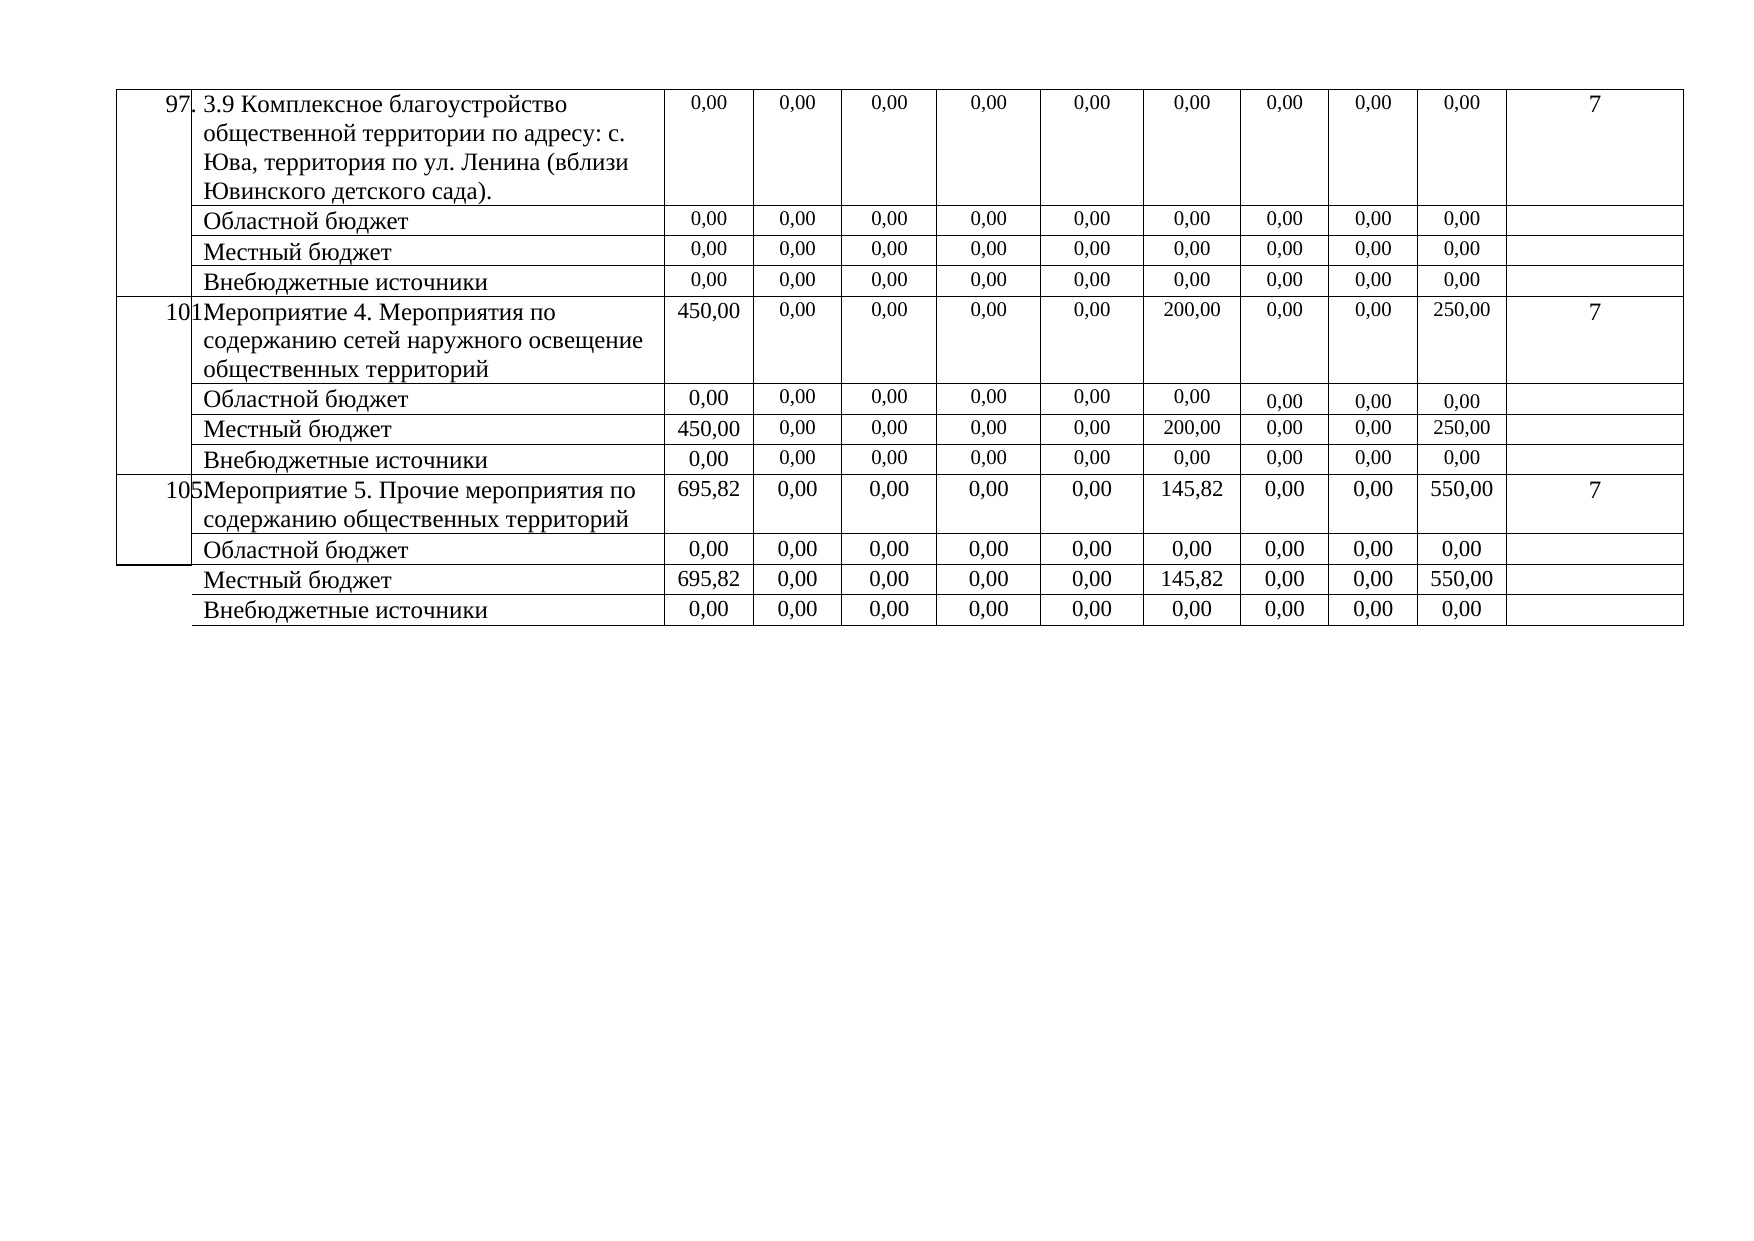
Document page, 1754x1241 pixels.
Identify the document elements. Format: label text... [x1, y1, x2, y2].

table_cell 0,00 [1329, 565, 1417, 594]
table_cell 0,00 [1041, 445, 1143, 474]
table_cell 0,00 [1329, 384, 1417, 413]
table_cell 0,00 [754, 415, 841, 444]
table_cell 0,00 [937, 595, 1040, 624]
table_cell [1507, 206, 1683, 235]
table_cell 0,00 [665, 266, 753, 296]
table_cell 0,00 [842, 534, 936, 564]
table_cell 0,00 [937, 297, 1040, 383]
table_cell 0,00 [1329, 415, 1417, 444]
table_cell [1507, 445, 1683, 474]
table_cell Внебюджетные источники [192, 595, 664, 624]
table_cell 0,00 [1144, 534, 1240, 564]
table_cell 0,00 [1041, 595, 1143, 624]
table_cell 0,00 [1144, 445, 1240, 474]
table_cell 0,00 [1241, 595, 1328, 624]
table_cell Внебюджетные источники [192, 445, 664, 474]
table_cell 0,00 [937, 534, 1040, 564]
table_cell 0,00 [1144, 595, 1240, 624]
table_cell [1507, 236, 1683, 265]
table_cell 0,00 [842, 595, 936, 624]
table_cell 0,00 [1418, 90, 1506, 204]
table_cell 0,00 [754, 595, 841, 624]
table_cell Местный бюджет [192, 415, 664, 444]
table_cell 0,00 [1241, 475, 1328, 533]
table_cell 145,82 [1144, 475, 1240, 533]
table_cell 0,00 [665, 236, 753, 265]
table_cell [1507, 595, 1683, 624]
table_cell 0,00 [754, 445, 841, 474]
table_cell 0,00 [1041, 206, 1143, 235]
table_cell 0,00 [665, 445, 753, 474]
table_cell 695,82 [665, 475, 753, 533]
table_cell 0,00 [1041, 565, 1143, 594]
table_cell 0,00 [937, 565, 1040, 594]
table_cell 0,00 [754, 384, 841, 413]
table_cell 0,00 [842, 445, 936, 474]
table_cell 0,00 [1144, 206, 1240, 235]
table_cell 0,00 [665, 534, 753, 564]
table_cell 0,00 [1241, 90, 1328, 204]
table_cell 0,00 [1041, 236, 1143, 265]
table_cell 0,00 [754, 90, 841, 204]
table_cell 0,00 [1418, 236, 1506, 265]
table_cell [1507, 415, 1683, 444]
table_cell 200,00 [1144, 297, 1240, 383]
table_cell 0,00 [1041, 534, 1143, 564]
table_cell 0,00 [1329, 534, 1417, 564]
table_cell 0,00 [1329, 445, 1417, 474]
table_cell 0,00 [1329, 206, 1417, 235]
table_cell 450,00 [665, 415, 753, 444]
table_cell 0,00 [754, 206, 841, 235]
table_cell 0,00 [1041, 475, 1143, 533]
table_cell 0,00 [665, 384, 753, 413]
table_cell 0,00 [1041, 297, 1143, 383]
table_cell 0,00 [1041, 384, 1143, 413]
table_cell 0,00 [1418, 595, 1506, 624]
table_cell 7 [1507, 475, 1683, 533]
table_cell 0,00 [1241, 534, 1328, 564]
table_cell 7 [1507, 297, 1683, 383]
table_cell Местный бюджет [192, 236, 664, 265]
table_cell 250,00 [1418, 415, 1506, 444]
table_cell Мероприятие 4. Мероприятия по содержанию сетей наружного освещение общественных территорий [192, 297, 664, 383]
table_cell 0,00 [1041, 266, 1143, 296]
table_cell [1507, 565, 1683, 594]
table_cell 0,00 [937, 384, 1040, 413]
table_cell [117, 475, 191, 564]
table_cell 0,00 [1329, 266, 1417, 296]
table_cell 0,00 [1418, 384, 1506, 413]
table_cell [1507, 266, 1683, 296]
table_cell 0,00 [1329, 90, 1417, 204]
table_cell Внебюджетные источники [192, 266, 664, 296]
table_cell 0,00 [1418, 266, 1506, 296]
table_cell 0,00 [842, 415, 936, 444]
table_cell 0,00 [1241, 415, 1328, 444]
table_cell 0,00 [754, 534, 841, 564]
table_cell 0,00 [842, 206, 936, 235]
table_cell 0,00 [1241, 297, 1328, 383]
table_cell 200,00 [1144, 415, 1240, 444]
table_cell Областной бюджет [192, 384, 664, 413]
table_cell 0,00 [1241, 206, 1328, 235]
table_cell 0,00 [1144, 90, 1240, 204]
table_cell 0,00 [1241, 445, 1328, 474]
table_cell 0,00 [937, 236, 1040, 265]
table_cell Областной бюджет [192, 534, 664, 564]
table_cell 0,00 [1041, 90, 1143, 204]
table_cell 0,00 [1418, 206, 1506, 235]
table_cell [117, 297, 191, 474]
table_cell 0,00 [937, 206, 1040, 235]
table_cell 0,00 [1329, 236, 1417, 265]
table_cell 0,00 [1241, 266, 1328, 296]
table_cell 0,00 [1418, 534, 1506, 564]
table_cell 0,00 [665, 206, 753, 235]
table_cell 550,00 [1418, 475, 1506, 533]
table_cell 0,00 [1241, 384, 1328, 413]
table_cell 0,00 [937, 445, 1040, 474]
table_cell 550,00 [1418, 565, 1506, 594]
table_cell 250,00 [1418, 297, 1506, 383]
table_cell 0,00 [754, 236, 841, 265]
table_cell 0,00 [1329, 297, 1417, 383]
table_cell 0,00 [842, 297, 936, 383]
table_cell 0,00 [1144, 384, 1240, 413]
table_cell 0,00 [1329, 595, 1417, 624]
table_cell 0,00 [1329, 475, 1417, 533]
table_cell Областной бюджет [192, 206, 664, 235]
table_cell 0,00 [754, 266, 841, 296]
table_cell [1507, 384, 1683, 413]
table_cell 0,00 [665, 595, 753, 624]
table_cell Мероприятие 5. Прочие мероприятия по содержанию общественных территорий [192, 475, 664, 533]
table_cell 0,00 [842, 236, 936, 265]
table_cell 0,00 [842, 266, 936, 296]
table_cell 0,00 [754, 475, 841, 533]
table_cell 695,82 [665, 565, 753, 594]
table_cell 0,00 [1241, 236, 1328, 265]
table_cell 0,00 [1144, 236, 1240, 265]
table_cell 0,00 [937, 475, 1040, 533]
table_cell 0,00 [842, 475, 936, 533]
table_cell 450,00 [665, 297, 753, 383]
table_cell 7 [1507, 90, 1683, 204]
table_cell 0,00 [937, 90, 1040, 204]
table_cell 0,00 [842, 90, 936, 204]
table_cell 0,00 [937, 266, 1040, 296]
table_cell 0,00 [937, 415, 1040, 444]
table_cell 0,00 [754, 297, 841, 383]
table_cell Местный бюджет [192, 565, 664, 594]
table_cell 3.9 Комплексное благоустройство общественной территории по адресу: с. Юва, территория по ул. Ленина (вблизи Ювинского детского сада). [192, 90, 664, 204]
table_cell 0,00 [1418, 445, 1506, 474]
table_cell [117, 90, 191, 296]
table_cell 145,82 [1144, 565, 1240, 594]
table_cell 0,00 [665, 90, 753, 204]
table_cell 0,00 [1144, 266, 1240, 296]
table_cell [1507, 534, 1683, 564]
table_cell 0,00 [754, 565, 841, 594]
table_cell 0,00 [1241, 565, 1328, 594]
table_cell 0,00 [842, 565, 936, 594]
table_cell 0,00 [842, 384, 936, 413]
table_cell 0,00 [1041, 415, 1143, 444]
